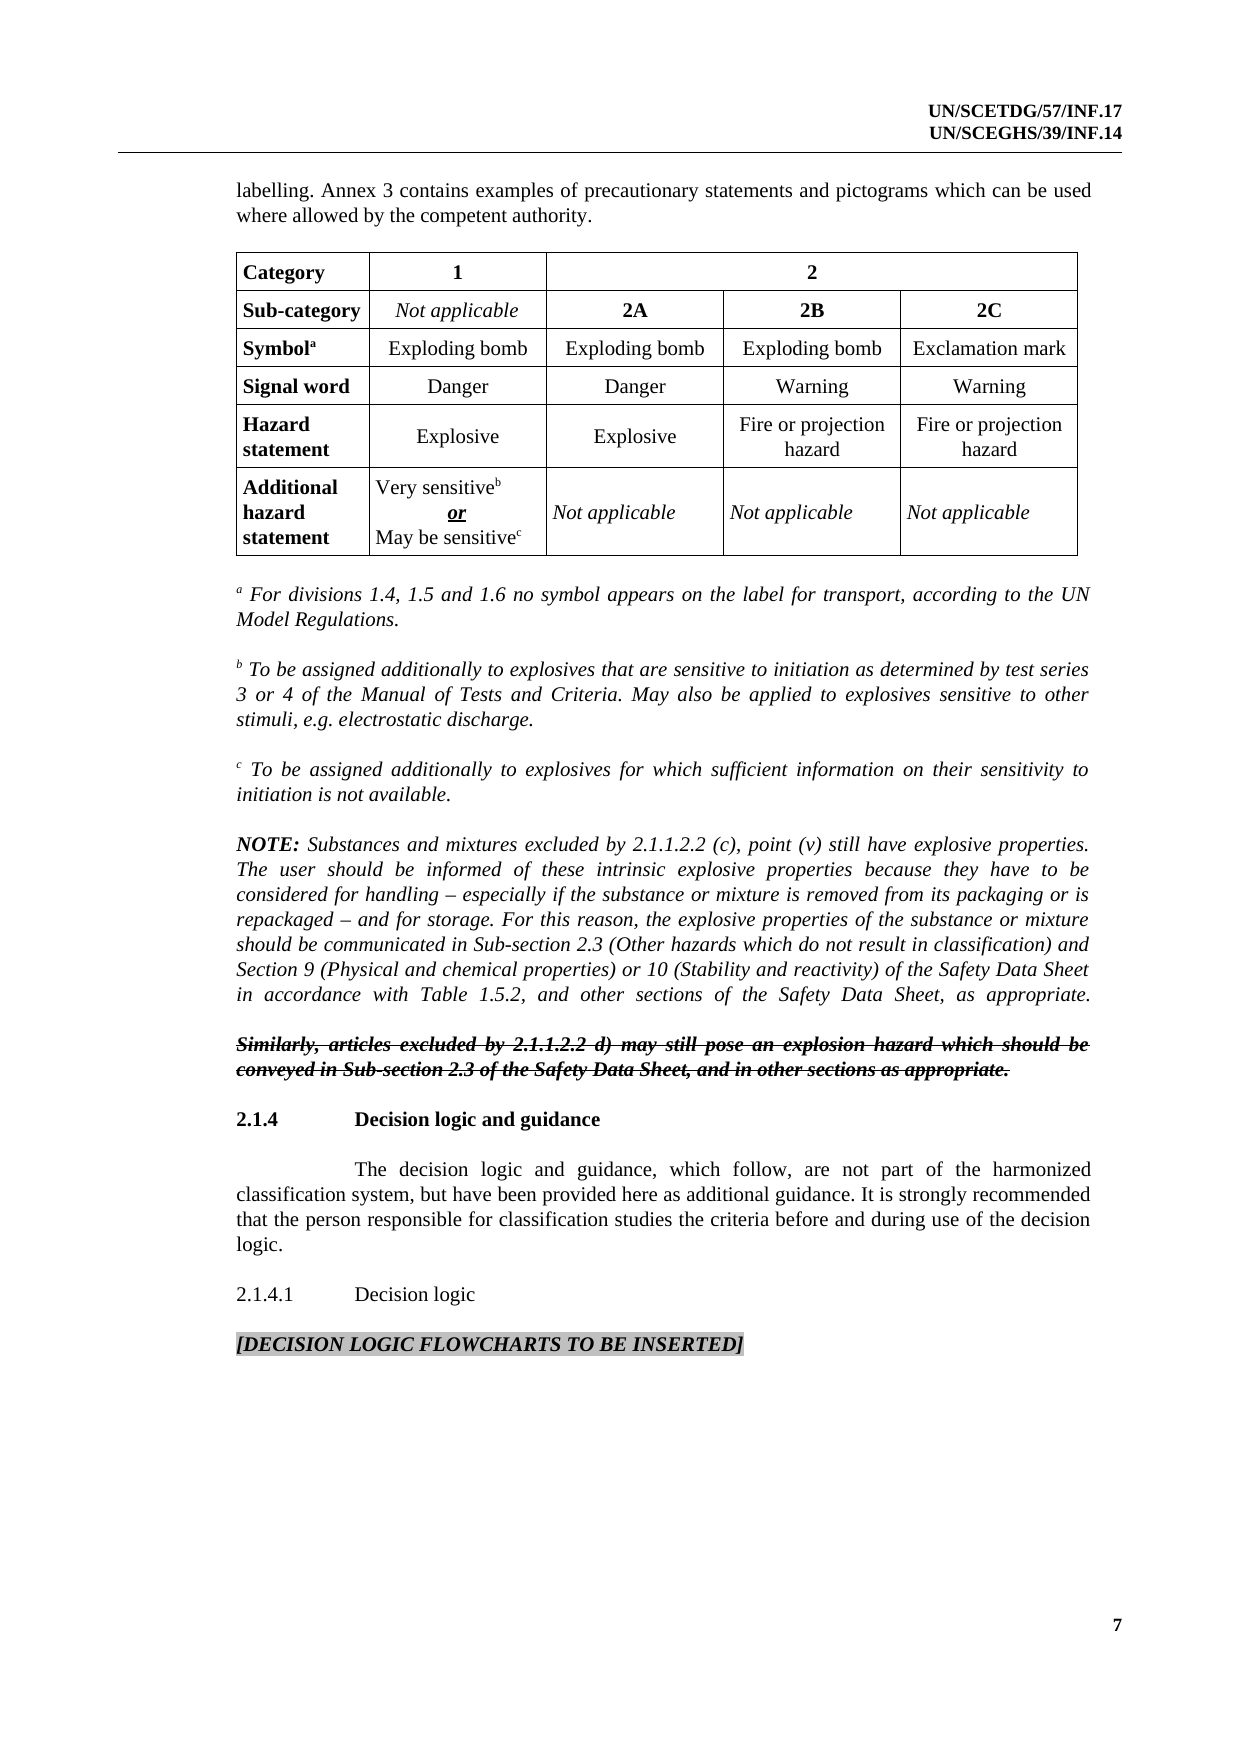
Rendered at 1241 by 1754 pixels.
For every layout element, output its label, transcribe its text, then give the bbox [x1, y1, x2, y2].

text a For divisions 1.4, 1.5 and 1.6 no symbol appears on the label for transport, according to the UN Model Regulations. [236, 581, 1092, 631]
table_cell Danger [547, 367, 723, 404]
table_header 2 [547, 253, 1077, 290]
table_cell Danger [370, 367, 546, 404]
table_header 1 [370, 253, 546, 290]
table_cell Not applicable [547, 468, 723, 555]
table_cell Signal word [237, 367, 369, 404]
text The decision logic and guidance, which follow, are not part of the harmonized classification system, but have been provided here as additional guidance. It is strongly recommended that the person responsible for classification studies the criteria before and during use of the decision logic. [236, 1156, 1092, 1256]
text c To be assigned additionally to explosives for which sufficient information on their sensitivity to initiation is not available. [236, 756, 1092, 806]
table_cell Additional hazard statement [237, 468, 369, 555]
table_cell Not applicable [901, 468, 1077, 555]
table_cell Symbola [237, 329, 369, 366]
table_cell 2A [547, 291, 723, 328]
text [236, 177, 1092, 227]
table_cell Exclamation mark [901, 329, 1077, 366]
table_cell Exploding bomb [724, 329, 900, 366]
table_cell Exploding bomb [370, 329, 546, 366]
table_cell Not applicable [370, 291, 546, 328]
text 2.1.4.1 Decision logic [236, 1281, 1092, 1306]
text NOTE: Substances and mixtures excluded by 2.1.1.2.2 (c), point (v) still have explosive properties. The user should be informed of these intrinsic explosive properties because they have to be considered for handling – especially if the substance or mixture is removed from its packaging or is repackaged – and for storage. For this reason, the explosive properties of the substance or mixture should be communicated in Sub-section 2.3 (Other hazards which do not result in classification) and Section 9 (Physical and chemical properties) or 10 (Stability and reactivity) of the Safety Data Sheet in accordance with Table 1.5.2, and other sections of the Safety Data Sheet, as appropriate. [236, 831, 1092, 1031]
table_cell Explosive [370, 405, 546, 467]
table_cell Hazard statement [237, 405, 369, 467]
table_header Category [237, 253, 369, 290]
text b To be assigned additionally to explosives that are sensitive to initiation as determined by test series 3 or 4 of the Manual of Tests and Criteria. May also be applied to explosives sensitive to other stimuli, e.g. electrostatic discharge. [236, 656, 1092, 731]
table_cell 2B [724, 291, 900, 328]
table_cell Exploding bomb [547, 329, 723, 366]
table_cell Very sensitiveb or May be sensitivec [370, 468, 546, 555]
text 2.1.4 Decision logic and guidance [236, 1106, 1092, 1131]
table_cell Not applicable [724, 468, 900, 555]
table_cell 2C [901, 291, 1077, 328]
table_cell Fire or projection hazard [724, 405, 900, 467]
table_cell Fire or projection hazard [901, 405, 1077, 467]
text [DECISION LOGIC FLOWCHARTS TO BE INSERTED] [236, 1331, 1092, 1356]
table_cell Warning [901, 367, 1077, 404]
table_cell Warning [724, 367, 900, 404]
table_cell Explosive [547, 405, 723, 467]
table_cell Sub-category [237, 291, 369, 328]
text Similarly, articles excluded by 2.1.1.2.2 d) may still pose an explosion hazard which should be conveyed in Sub-section 2.3 of the Safety Data Sheet, and in other sections as appropriate. [236, 1031, 1092, 1081]
